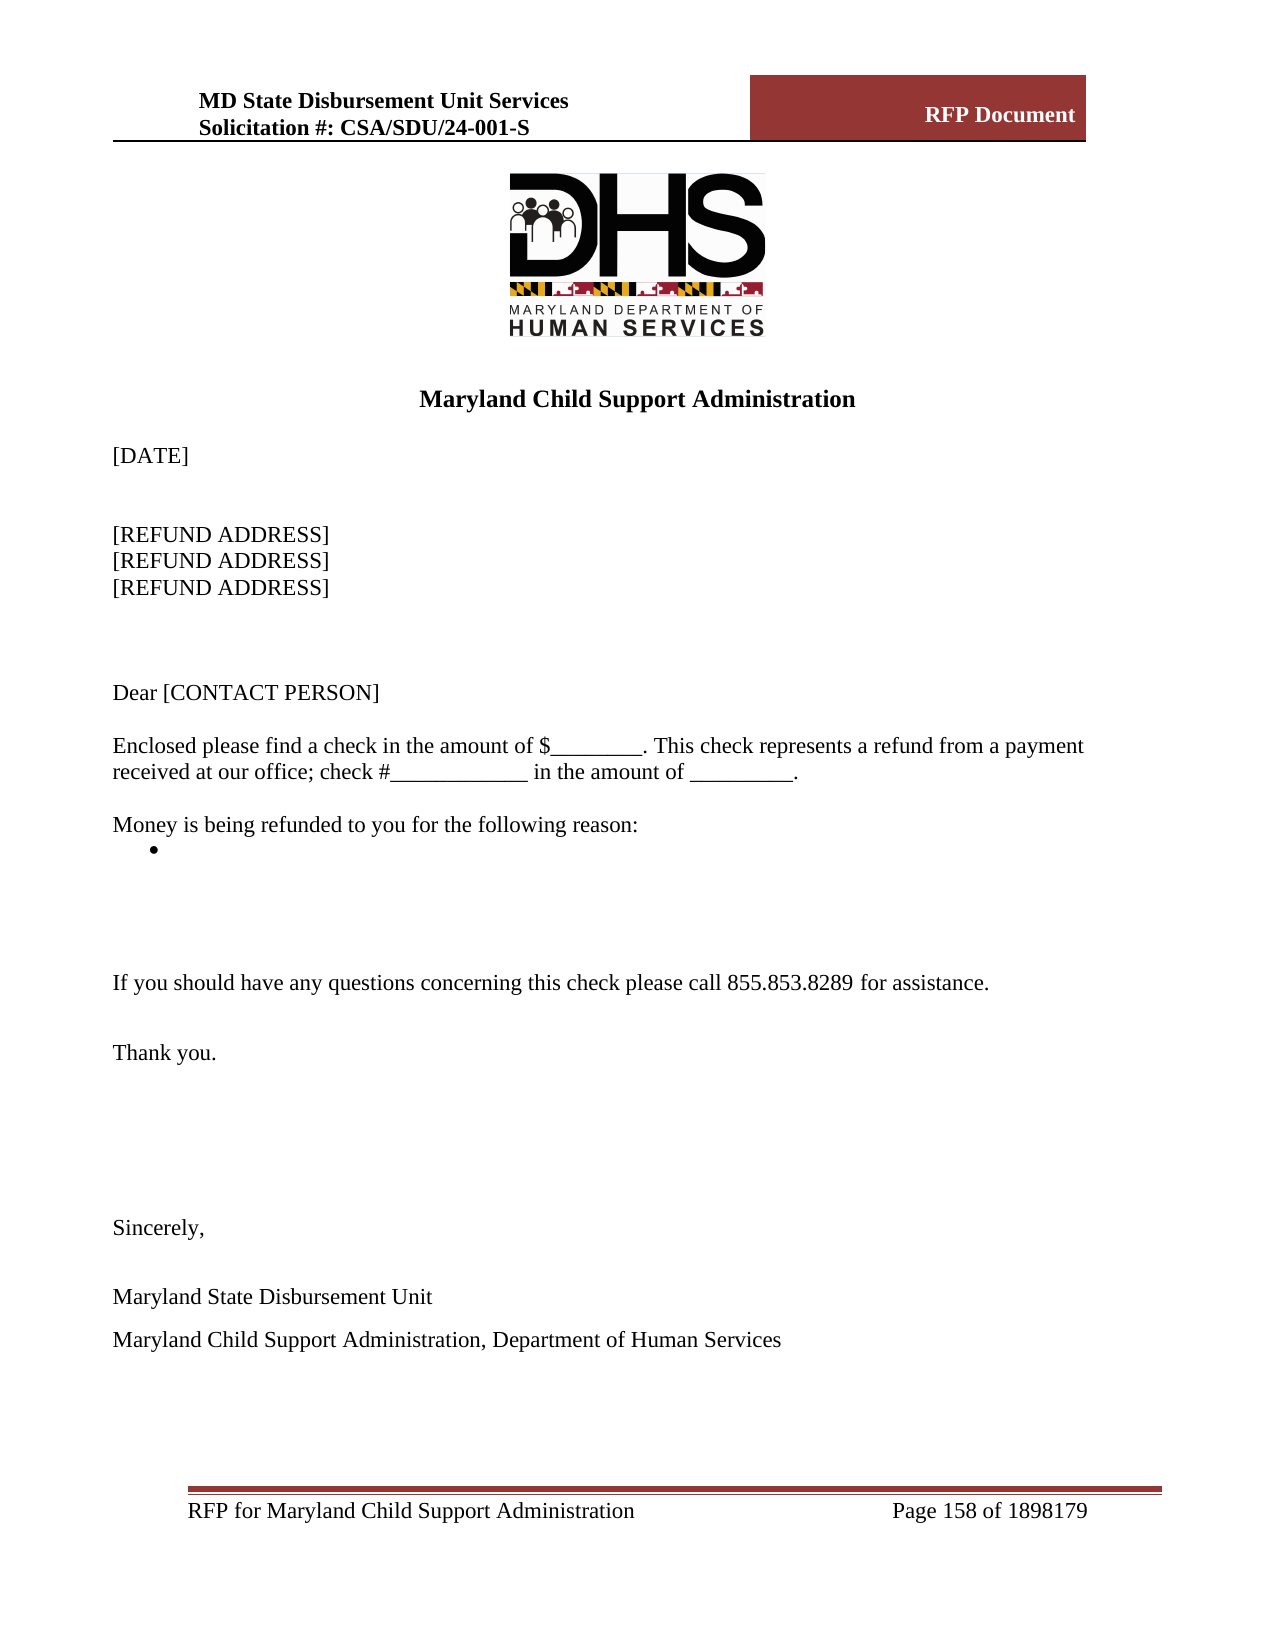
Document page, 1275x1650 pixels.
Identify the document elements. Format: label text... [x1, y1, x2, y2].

text Maryland Child Support Administration [112, 384, 1162, 413]
text Maryland State Disbursement Unit [112, 1266, 1162, 1309]
text If you should have any questions concerning this check please call 855.853.8289 for assistance. [112, 969, 1162, 996]
text Thank you. [112, 1022, 1162, 1065]
text [REFUND ADDRESS] [112, 521, 1162, 547]
text Dear [CONTACT PERSON] [112, 679, 1162, 706]
text Enclosed please find a check in the amount of $________. This check represents a refund from a payment received at our office; check #____________ in the amount of _________. [112, 732, 1162, 785]
text Sincerely, [112, 1197, 1162, 1240]
picture [509, 173, 766, 337]
text Maryland Child Support Administration, Department of Human Services [112, 1309, 1162, 1352]
text [REFUND ADDRESS] [112, 547, 1162, 574]
text Money is being refunded to you for the following reason: [112, 811, 1162, 837]
text [DATE] [112, 442, 1162, 468]
text [REFUND ADDRESS] [112, 574, 1162, 600]
